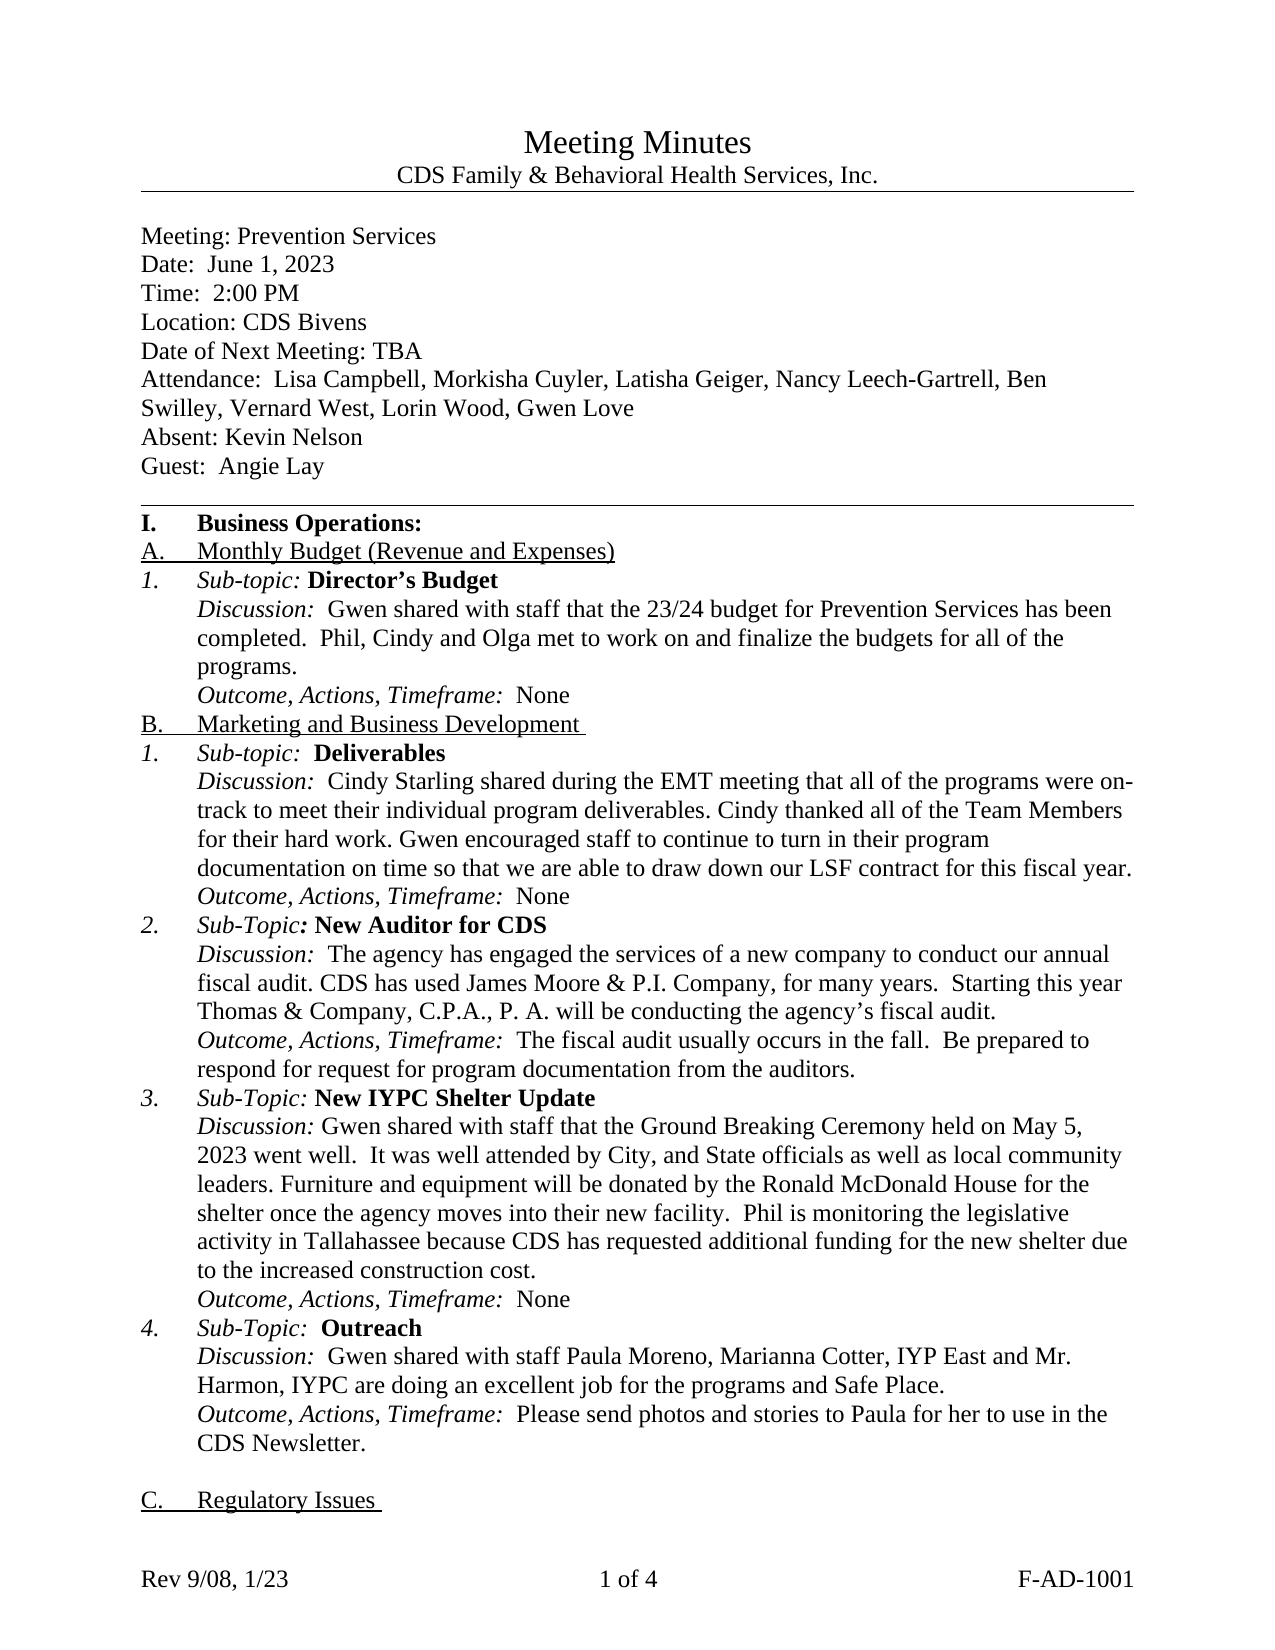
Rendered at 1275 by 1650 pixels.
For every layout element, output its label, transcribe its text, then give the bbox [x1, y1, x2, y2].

text Discussion: Cindy Starling shared during the EMT meeting that all of the programs were on-track to meet their individual program deliverables. Cindy thanked all of the Team Members for their hard work. Gwen encouraged staff to continue to turn in their program documentation on time so that we are able to draw down our LSF contract for this fiscal year. [141, 766, 1134, 881]
text Swilley, Vernard West, Lorin Wood, Gwen Love [141, 393, 1134, 422]
text Date: June 1, 2023 [141, 249, 1134, 278]
text Meeting: Prevention Services [141, 221, 1134, 249]
text Discussion: Gwen shared with staff that the Ground Breaking Ceremony held on May 5, 2023 went well. It was well attended by City, and State officials as well as local community leaders. Furniture and equipment will be donated by the Ronald McDonald House for the shelter once the agency moves into their new facility. Phil is monitoring the legislative activity in Tallahassee because CDS has requested additional funding for the new shelter due to the increased construction cost. [141, 1111, 1134, 1284]
text Outcome, Actions, Timeframe: None [141, 680, 1134, 709]
text 3. Sub-Topic: New IYPC Shelter Update [141, 1083, 1134, 1111]
text Location: CDS Bivens [141, 307, 1134, 336]
text I. Business Operations: [141, 506, 1134, 536]
text B. Marketing and Business Development [141, 709, 1134, 738]
text Date of Next Meeting: TBA [141, 336, 1134, 364]
text Attendance: Lisa Campbell, Morkisha Cuyler, Latisha Geiger, Nancy Leech-Gartrell, Ben [141, 364, 1134, 393]
text Guest: Angie Lay [141, 451, 1134, 479]
text 4. Sub-Topic: Outreach [141, 1313, 1134, 1341]
text Meeting Minutes [141, 122, 1134, 160]
text C. Regulatory Issues [141, 1485, 1134, 1514]
text Outcome, Actions, Timeframe: Please send photos and stories to Paula for her to use in the CDS Newsletter. [141, 1399, 1134, 1456]
text Discussion: Gwen shared with staff that the 23/24 budget for Prevention Services has been completed. Phil, Cindy and Olga met to work on and finalize the budgets for all of the programs. [141, 594, 1134, 680]
text Outcome, Actions, Timeframe: The fiscal audit usually occurs in the fall. Be prepared to respond for request for program documentation from the auditors. [141, 1025, 1134, 1083]
text Discussion: Gwen shared with staff Paula Moreno, Marianna Cotter, IYP East and Mr. Harmon, IYPC are doing an excellent job for the programs and Safe Place. [141, 1341, 1134, 1399]
text CDS Family & Behavioral Health Services, Inc. [141, 160, 1134, 191]
text Outcome, Actions, Timeframe: None [141, 881, 1134, 910]
text 1. Sub-topic: Director’s Budget [141, 565, 1134, 594]
text A. Monthly Budget (Revenue and Expenses) [141, 536, 1134, 565]
text 1. Sub-topic: Deliverables [141, 738, 1134, 766]
text Discussion: The agency has engaged the services of a new company to conduct our annual fiscal audit. CDS has used James Moore & P.I. Company, for many years. Starting this year Thomas & Company, C.P.A., P. A. will be conducting the agency’s fiscal audit. [141, 939, 1134, 1025]
text Absent: Kevin Nelson [141, 422, 1134, 451]
text 2. Sub-Topic: New Auditor for CDS [141, 910, 1134, 939]
text Outcome, Actions, Timeframe: None [141, 1284, 1134, 1313]
text Time: 2:00 PM [141, 278, 1134, 307]
